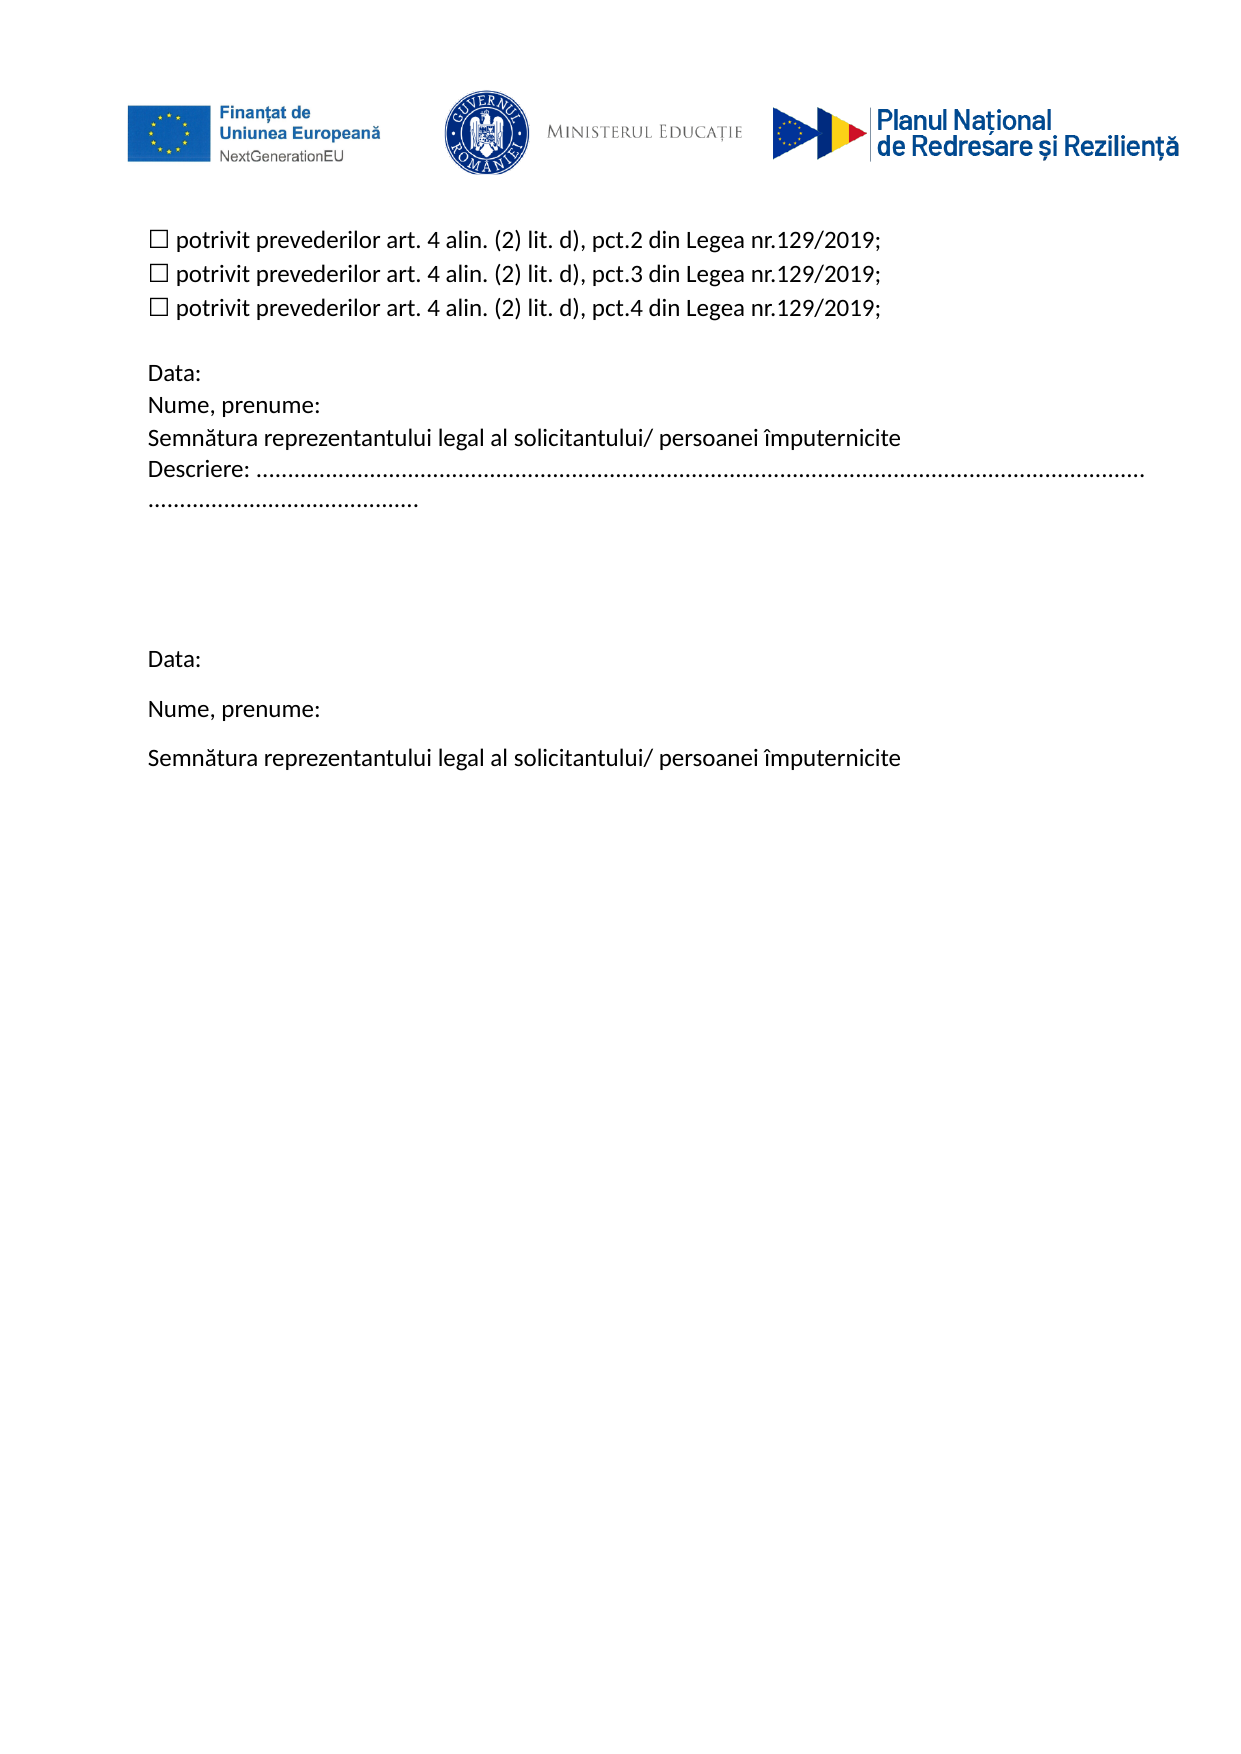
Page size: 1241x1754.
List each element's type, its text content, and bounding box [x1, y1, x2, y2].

text Descriere: ........................................................................................................................................................................................ [148, 453, 1152, 514]
text Data: [148, 643, 1152, 674]
picture [125, 94, 382, 166]
picture [443, 89, 743, 174]
text Nume, prenume: [148, 693, 1152, 723]
text Semnătura reprezentantului legal al solicitantului/ persoanei împuternicite [148, 743, 1152, 773]
text Nume, prenume: [148, 389, 1152, 420]
text ☐ potrivit prevederilor art. 4 alin. (2) lit. d), pct.4 din Legea nr.129/2019; [148, 290, 1152, 324]
text ☐ potrivit prevederilor art. 4 alin. (2) lit. d), pct.3 din Legea nr.129/2019; [148, 256, 1152, 290]
text Semnătura reprezentantului legal al solicitantului/ persoanei împuternicite [148, 422, 1152, 453]
text Data: [148, 357, 1152, 387]
text ☐ potrivit prevederilor art. 4 alin. (2) lit. d), pct.2 din Legea nr.129/2019; [148, 222, 1152, 256]
picture [766, 101, 1182, 167]
